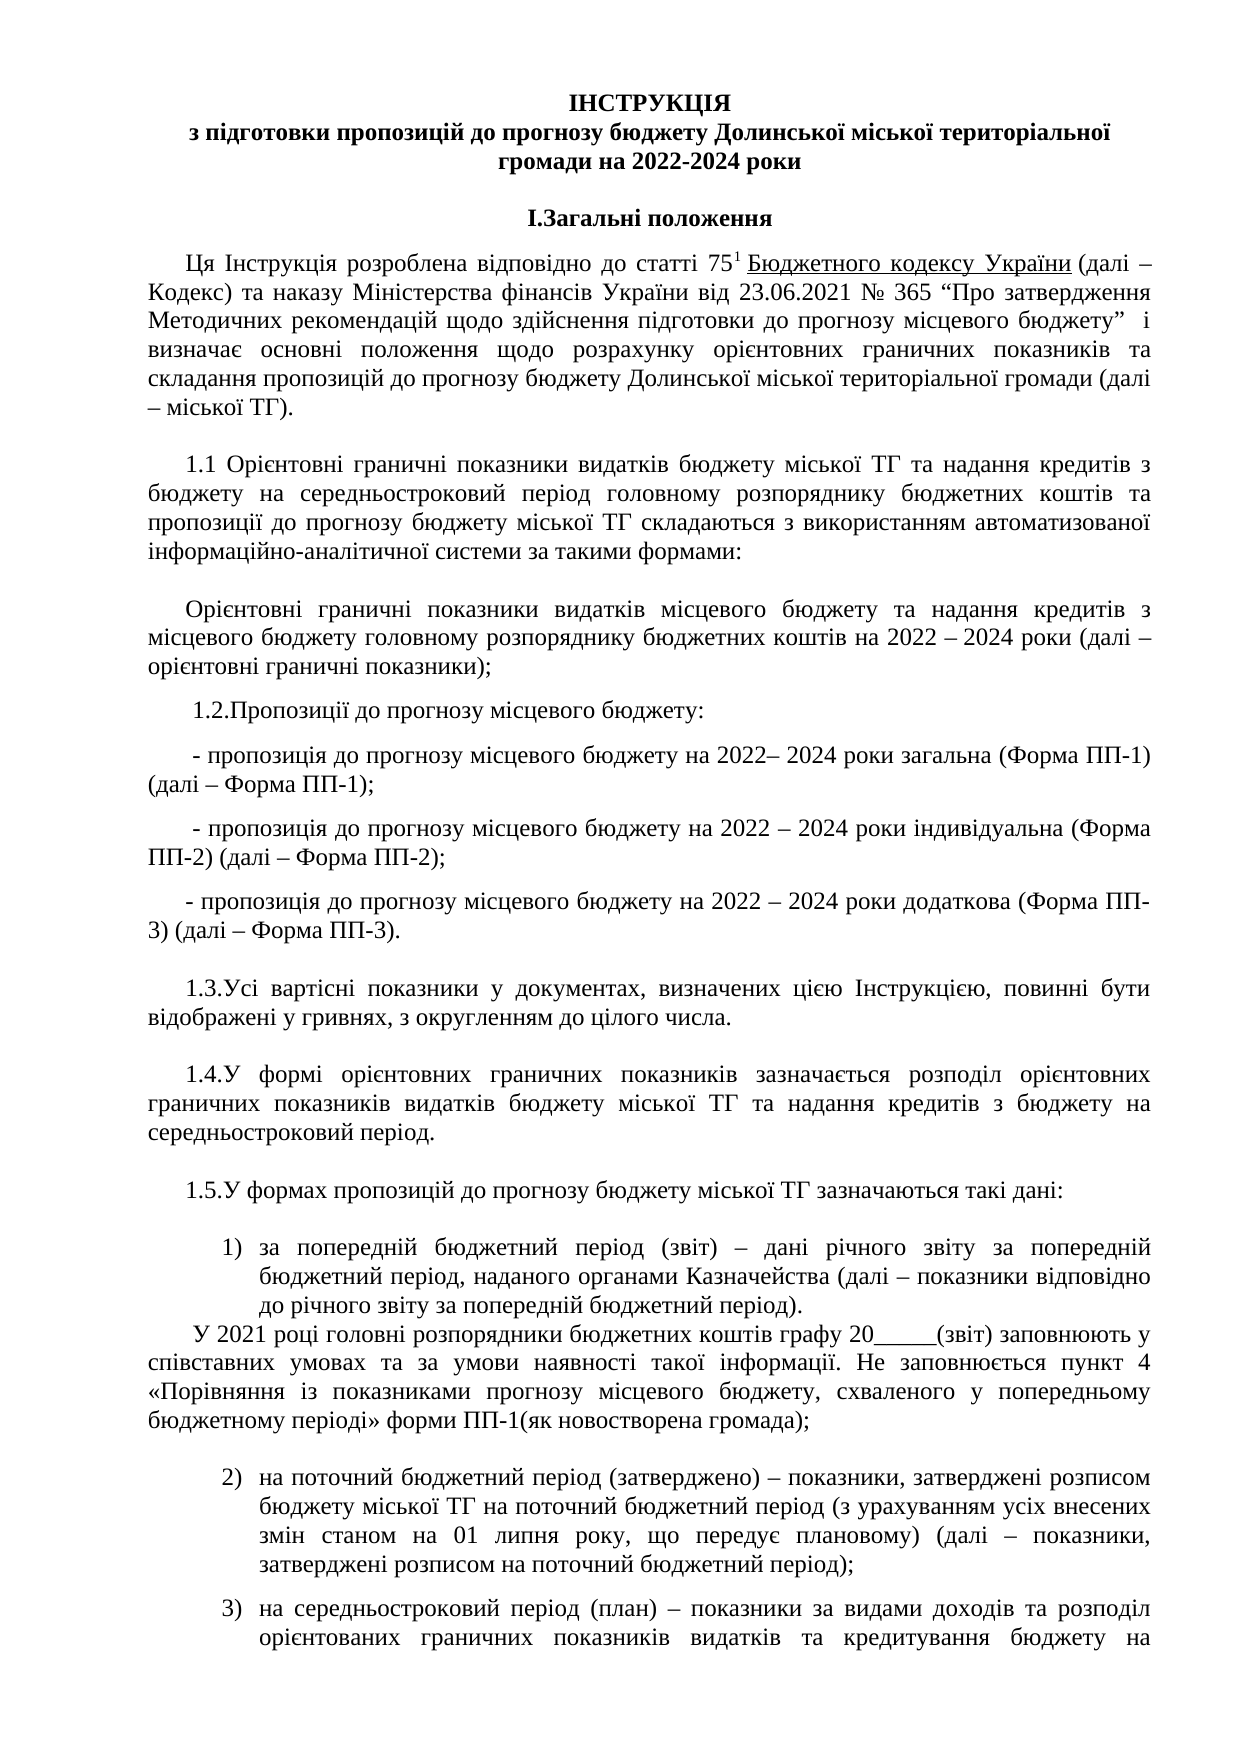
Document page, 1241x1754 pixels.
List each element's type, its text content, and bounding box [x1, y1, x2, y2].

text - пропозиція до прогнозу місцевого бюджету на 2022 – 2024 роки додаткова (Форма ПП-3) (далі – Форма ПП-3). [148, 886, 1152, 944]
text 1.3.Усі вартісні показники у документах, визначених цією Інструкцією, повинні бути відображені у гривнях, з округленням до цілого числа. [148, 973, 1152, 1030]
text - пропозиція до прогнозу місцевого бюджету на 2022 – 2024 роки індивідуальна (Форма ПП-2) (далі – Форма ПП-2); [148, 813, 1152, 871]
text І.Загальні положення [148, 203, 1152, 232]
text 1.2.Пропозиції до прогнозу місцевого бюджету: [148, 696, 1152, 724]
text 1.4.У формі орієнтовних граничних показників зазначається розподіл орієнтовних граничних показників видатків бюджету міської ТГ та надання кредитів з бюджету на середньостроковий період. [148, 1059, 1152, 1146]
text - пропозиція до прогнозу місцевого бюджету на 2022– 2024 роки загальна (Форма ПП-1) (далі – Форма ПП-1); [148, 740, 1152, 797]
text У 2021 році головні розпорядники бюджетних коштів графу 20_____(звіт) заповнюють у співставних умовах та за умови наявності такої інформації. Не заповнюється пункт 4 «Порівняння із показниками прогнозу місцевого бюджету, схваленого у попередньому бюджетному періоді» форми ПП-1(як новостворена громада); [148, 1319, 1152, 1434]
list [221, 1593, 1152, 1651]
text 1.1 Орієнтовні граничні показники видатків бюджету міської ТГ та надання кредитів з бюджету на середньостроковий період головному розпоряднику бюджетних коштів та пропозиції до прогнозу бюджету міської ТГ складаються з використанням автоматизованої інформаційно-аналітичної системи за такими формами: [148, 449, 1152, 564]
text Ця Інструкція розроблена відповідно до статті 751 Бюджетного кодексу України (далі – Кодекс) та наказу Міністерства фінансів України від 23.06.2021 № 365 “Про затвердження Методичних рекомендацій щодо здійснення підготовки до прогнозу місцевого бюджету” і визначає основні положення щодо розрахунку орієнтовних граничних показників та складання пропозицій до прогнозу бюджету Долинської міської територіальної громади (далі – міської ТГ). [148, 248, 1152, 420]
text ІНСТРУКЦІЯ [148, 88, 1152, 117]
text 1.5.У формах пропозицій до прогнозу бюджету міської ТГ зазначаються такі дані: [148, 1175, 1152, 1204]
list за попередній бюджетний період (звіт) – дані річного звіту за попередній бюджетний період, наданого органами Казначейства (далі – показники відповідно до річного звіту за попередній бюджетний період). [221, 1232, 1152, 1319]
text Орієнтовні граничні показники видатків місцевого бюджету та надання кредитів з місцевого бюджету головному розпоряднику бюджетних коштів на 2022 – 2024 роки (далі – орієнтовні граничні показники); [148, 594, 1152, 680]
list на поточний бюджетний період (затверджено) – показники, затверджені розписом бюджету міської ТГ на поточний бюджетний період (з урахуванням усіх внесених змін станом на 01 липня року, що передує плановому) (далі – показники, затверджені розписом на поточний бюджетний період); [221, 1462, 1152, 1577]
text з підготовки пропозицій до прогнозу бюджету Долинської міської територіальної громади на 2022-2024 роки [148, 117, 1152, 175]
